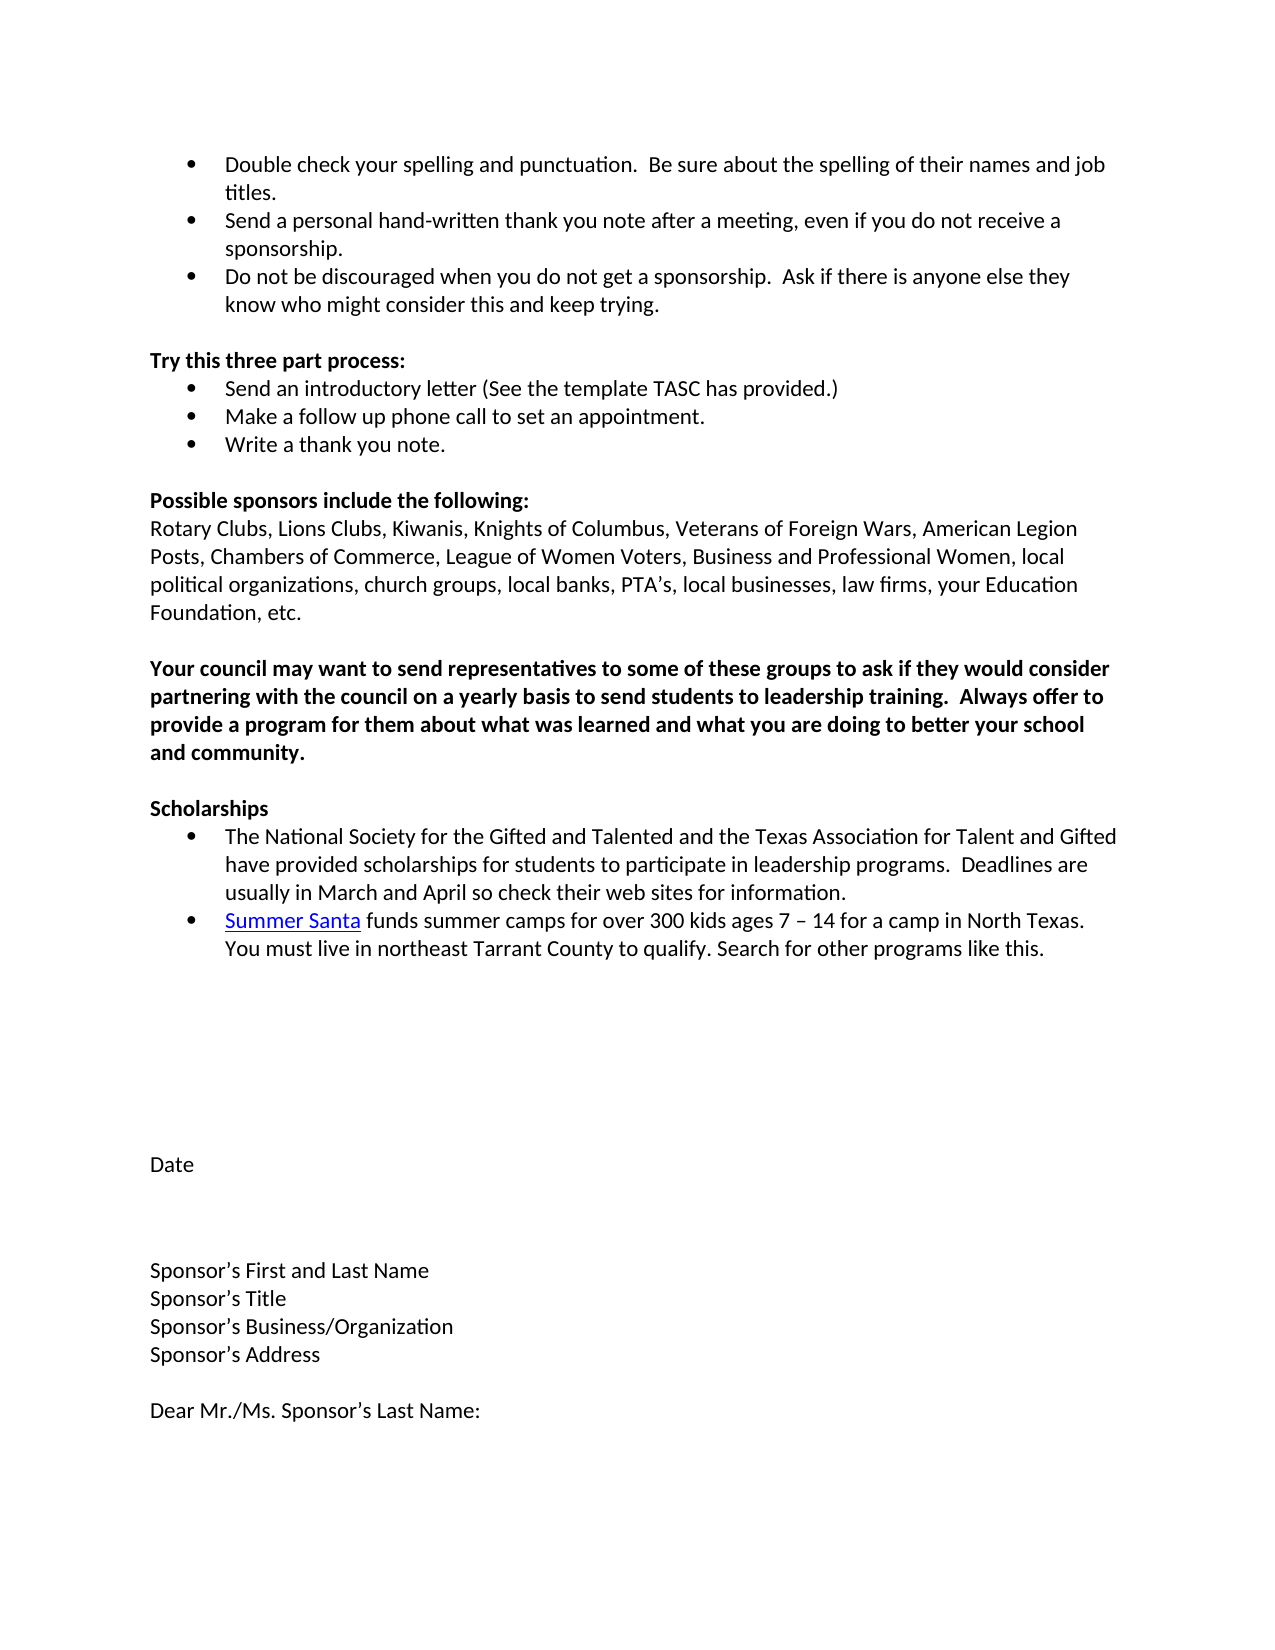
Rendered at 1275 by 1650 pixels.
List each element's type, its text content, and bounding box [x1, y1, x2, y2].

text Date [150, 1150, 1125, 1178]
text Try this three part process: [150, 346, 1125, 374]
list Send a personal hand-written thank you note after a meeting, even if you do not receive a sponsorship. [187, 206, 1125, 262]
text Sponsor’s Title [150, 1284, 1125, 1312]
text Sponsor’s Address [150, 1340, 1125, 1368]
list Send an introductory letter (See the template TASC has provided.) [187, 374, 1125, 402]
text Sponsor’s First and Last Name [150, 1256, 1125, 1284]
list Summer Santa funds summer camps for over 300 kids ages 7 – 14 for a camp in North Texas. You must live in northeast Tarrant County to qualify. Search for other programs like this. [187, 907, 1125, 963]
text Scholarships [150, 794, 1125, 822]
text Possible sponsors include the following: [150, 486, 1125, 514]
text Rotary Clubs, Lions Clubs, Kiwanis, Knights of Columbus, Veterans of Foreign Wars, American Legion Posts, Chambers of Commerce, League of Women Voters, Business and Professional Women, local political organizations, church groups, local banks, PTA’s, local businesses, law firms, your Education Foundation, etc. [150, 514, 1125, 626]
list The National Society for the Gifted and Talented and the Texas Association for Talent and Gifted have provided scholarships for students to participate in leadership programs. Deadlines are usually in March and April so check their web sites for information. [187, 822, 1125, 907]
text Sponsor’s Business/Organization [150, 1312, 1125, 1340]
list Double check your spelling and punctuation. Be sure about the spelling of their names and job titles. [187, 150, 1125, 206]
text Your council may want to send representatives to some of these groups to ask if they would consider partnering with the council on a yearly basis to send students to leadership training. Always offer to provide a program for them about what was learned and what you are doing to better your school and community. [150, 654, 1125, 766]
list Do not be discouraged when you do not get a sponsorship. Ask if there is anyone else they know who might consider this and keep trying. [187, 262, 1125, 318]
list Make a follow up phone call to set an appointment. [187, 402, 1125, 430]
list Write a thank you note. [187, 430, 1125, 458]
text Dear Mr./Ms. Sponsor’s Last Name: [150, 1396, 1125, 1424]
